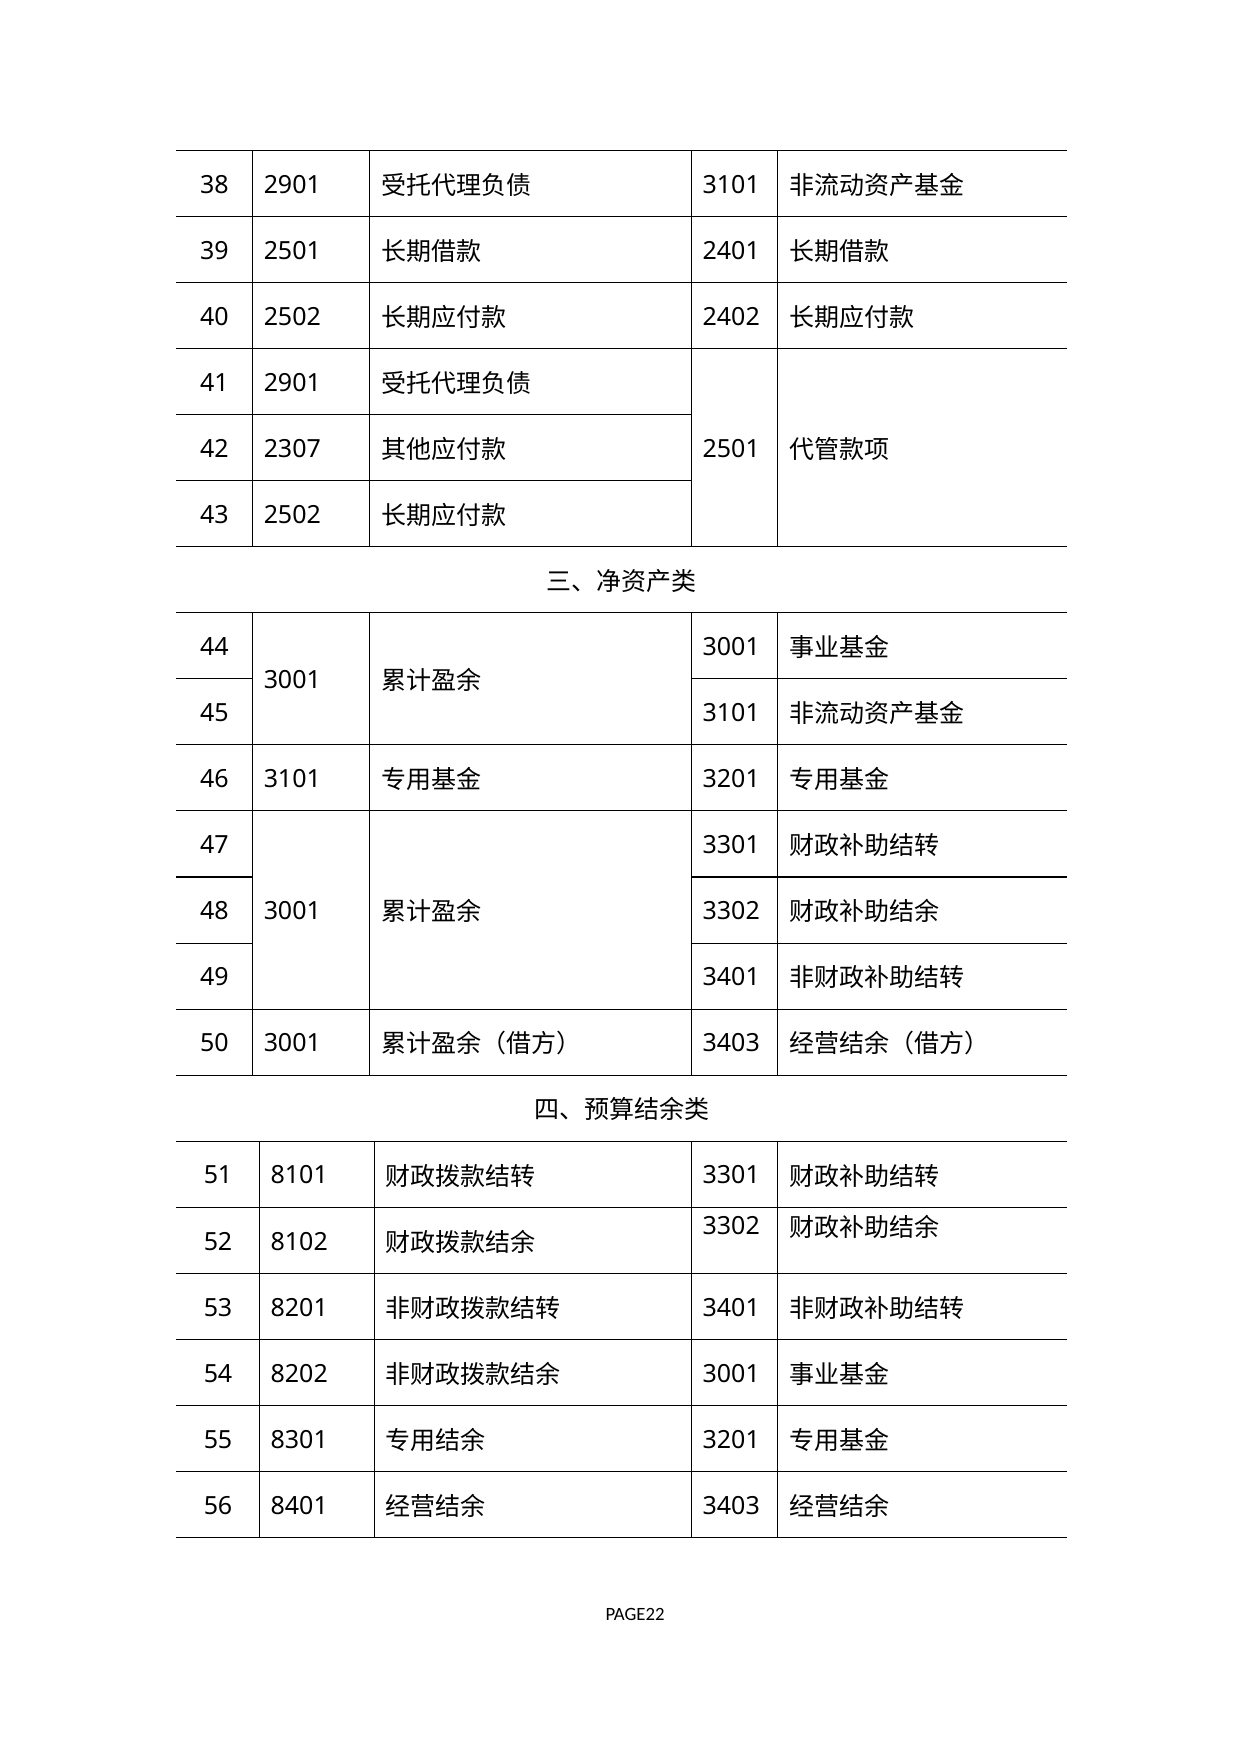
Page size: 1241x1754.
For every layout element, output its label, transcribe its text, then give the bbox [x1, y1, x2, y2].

table_cell 其他应付款 [370, 415, 691, 480]
table_cell 3001 [253, 613, 369, 744]
table_cell 3001 [253, 811, 369, 1008]
table_cell 长期借款 [778, 217, 1067, 282]
table_cell 累计盈余（借方） [370, 1010, 691, 1074]
table_cell 经营结余 [375, 1472, 691, 1537]
table_cell 长期借款 [370, 217, 691, 282]
table_cell 3401 [692, 944, 777, 1008]
table_cell 累计盈余 [370, 613, 691, 744]
table_cell 3101 [692, 151, 777, 216]
table_cell 56 [176, 1472, 259, 1537]
table_cell 3302 [692, 878, 777, 942]
table_cell 53 [176, 1274, 259, 1339]
table_cell 2901 [253, 151, 369, 216]
table_cell 事业基金 [778, 1340, 1067, 1405]
table_cell 46 [176, 745, 252, 810]
table_cell 代管款项 [778, 349, 1067, 546]
table_cell 非财政补助结转 [778, 1274, 1067, 1339]
table_cell 经营结余（借方） [778, 1010, 1067, 1074]
table_cell 3201 [692, 1406, 777, 1471]
table_cell 52 [176, 1208, 259, 1273]
table_cell 49 [176, 944, 252, 1008]
table_cell 8401 [260, 1472, 374, 1537]
table_cell 3001 [253, 1010, 369, 1074]
table_cell 财政补助结余 [778, 878, 1067, 942]
table_cell 受托代理负债 [370, 349, 691, 414]
table_cell 四、预算结余类 [176, 1076, 1067, 1141]
table_cell 40 [176, 283, 252, 348]
table_cell 54 [176, 1340, 259, 1405]
table_cell 45 [176, 679, 252, 744]
table_cell 8101 [260, 1142, 374, 1207]
table_cell 三、净资产类 [176, 547, 1067, 612]
table_cell 8301 [260, 1406, 374, 1471]
table_cell 3403 [692, 1010, 777, 1074]
table_cell 非流动资产基金 [778, 679, 1067, 744]
table_cell 3101 [692, 679, 777, 744]
table_cell 42 [176, 415, 252, 480]
table_cell 3403 [692, 1472, 777, 1537]
table_cell 3101 [253, 745, 369, 810]
table_cell 55 [176, 1406, 259, 1471]
table_cell 3001 [692, 613, 777, 678]
table_cell 44 [176, 613, 252, 678]
table_cell 专用基金 [778, 745, 1067, 810]
table_cell 48 [176, 878, 252, 942]
table_cell 非财政补助结转 [778, 944, 1067, 1008]
table_cell 2901 [253, 349, 369, 414]
table_cell 41 [176, 349, 252, 414]
table_cell 3302 [692, 1208, 777, 1273]
table_cell 财政补助结转 [778, 1142, 1067, 1207]
table_cell 8202 [260, 1340, 374, 1405]
table_cell 长期应付款 [370, 481, 691, 546]
table_cell 长期应付款 [370, 283, 691, 348]
table_cell 2501 [692, 349, 777, 546]
table_cell 长期应付款 [778, 283, 1067, 348]
table_cell 2402 [692, 283, 777, 348]
table_cell 50 [176, 1010, 252, 1074]
table_cell 专用结余 [375, 1406, 691, 1471]
table_cell 8201 [260, 1274, 374, 1339]
table_cell 非流动资产基金 [778, 151, 1067, 216]
table_cell 经营结余 [778, 1472, 1067, 1537]
table_cell 43 [176, 481, 252, 546]
table_cell 47 [176, 811, 252, 876]
table_cell 财政补助结转 [778, 811, 1067, 876]
table_cell 8102 [260, 1208, 374, 1273]
table_cell 3301 [692, 811, 777, 876]
table_cell 专用基金 [778, 1406, 1067, 1471]
table_cell 专用基金 [370, 745, 691, 810]
table_cell 2502 [253, 283, 369, 348]
table_cell 2307 [253, 415, 369, 480]
table_cell 3401 [692, 1274, 777, 1339]
table_cell 51 [176, 1142, 259, 1207]
table_cell 3301 [692, 1142, 777, 1207]
table_cell 2501 [253, 217, 369, 282]
table_cell 财政拨款结余 [375, 1208, 691, 1273]
table_cell 39 [176, 217, 252, 282]
table_cell 非财政拨款结转 [375, 1274, 691, 1339]
table_cell 3001 [692, 1340, 777, 1405]
table_cell 2401 [692, 217, 777, 282]
table_cell 财政补助结余 [778, 1208, 1067, 1273]
table_cell 2502 [253, 481, 369, 546]
table_cell 累计盈余 [370, 811, 691, 1008]
table_cell 3201 [692, 745, 777, 810]
table_cell 受托代理负债 [370, 151, 691, 216]
table_cell 事业基金 [778, 613, 1067, 678]
table_cell 财政拨款结转 [375, 1142, 691, 1207]
table_cell 非财政拨款结余 [375, 1340, 691, 1405]
table_cell 38 [176, 151, 252, 216]
